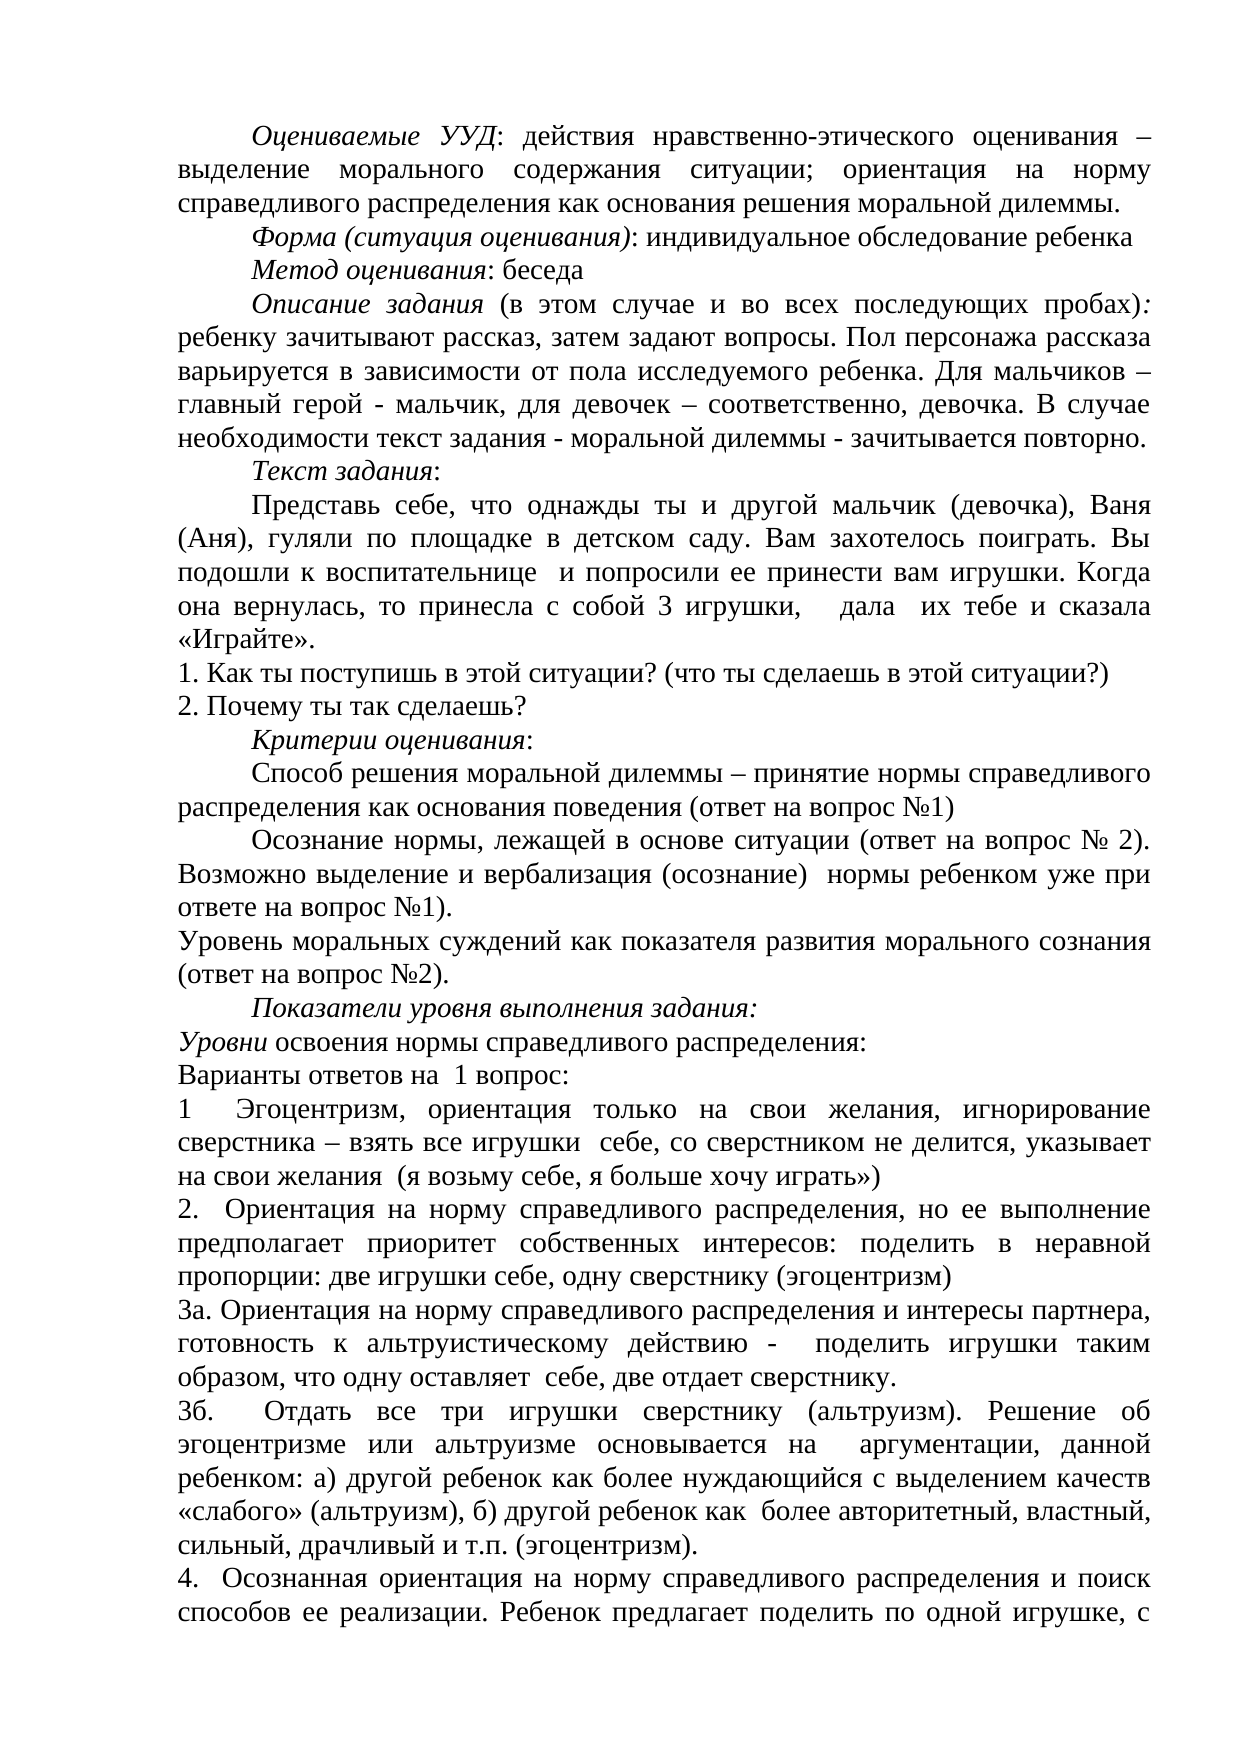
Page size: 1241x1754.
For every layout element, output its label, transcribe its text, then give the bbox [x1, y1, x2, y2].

text 1 Эгоцентризм, ориентация только на свои желания, игнорирование сверстника – взять все игрушки себе, со сверстником не делится, указывает на свои желания (я возьму себе, я больше хочу играть») [177, 1091, 1152, 1191]
text Представь себе, что однажды ты и другой мальчик (девочка), Ваня (Аня), гуляли по площадке в детском саду. Вам захотелось поиграть. Вы подошли к воспитательнице и попросили ее принести вам игрушки. Когда она вернулась, то принесла с собой 3 игрушки, дала их тебе и сказала «Играйте». [177, 487, 1152, 655]
text Варианты ответов на 1 вопрос: [177, 1057, 1152, 1091]
text Осознание нормы, лежащей в основе ситуации (ответ на вопрос № 2). Возможно выделение и вербализация (осознание) нормы ребенком уже при ответе на вопрос №1). [177, 822, 1152, 923]
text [177, 1560, 1152, 1627]
text Уровень моральных суждений как показателя развития морального сознания (ответ на вопрос №2). [177, 923, 1152, 990]
text 3а. Ориентация на норму справедливого распределения и интересы партнера, готовность к альтруистическому действию - поделить игрушки таким образом, что одну оставляет себе, две отдает сверстнику. [177, 1292, 1152, 1393]
text 3б. Отдать все три игрушки сверстнику (альтруизм). Решение об эгоцентризме или альтруизме основывается на аргументации, данной ребенком: а) другой ребенок как более нуждающийся с выделением качеств «слабого» (альтруизм), б) другой ребенок как более авторитетный, властный, сильный, драчливый и т.п. (эгоцентризм). [177, 1393, 1152, 1560]
text Критерии оценивания: [177, 722, 1152, 755]
text Текст задания: [177, 453, 1152, 487]
text 2. Ориентация на норму справедливого распределения, но ее выполнение предполагает приоритет собственных интересов: поделить в неравной пропорции: две игрушки себе, одну сверстнику (эгоцентризм) [177, 1191, 1152, 1292]
text Описание задания (в этом случае и во всех последующих пробах): ребенку зачитывают рассказ, затем задают вопросы. Пол персонажа рассказа варьируется в зависимости от пола исследуемого ребенка. Для мальчиков – главный герой - мальчик, для девочек – соответственно, девочка. В случае необходимости текст задания - моральной дилеммы - зачитывается повторно. [177, 286, 1152, 453]
text Метод оценивания: беседа [177, 252, 1152, 286]
text 1. Как ты поступишь в этой ситуации? (что ты сделаешь в этой ситуации?) [177, 655, 1152, 688]
text Оцениваемые УУД: действия нравственно-этического оценивания – выделение морального содержания ситуации; ориентация на норму справедливого распределения как основания решения моральной дилеммы. [177, 118, 1152, 219]
text Показатели уровня выполнения задания: [177, 990, 1152, 1024]
text 2. Почему ты так сделаешь? [177, 688, 1152, 722]
text Уровни освоения нормы справедливого распределения: [177, 1024, 1152, 1057]
text Способ решения моральной дилеммы – принятие нормы справедливого распределения как основания поведения (ответ на вопрос №1) [177, 755, 1152, 822]
text Форма (ситуация оценивания): индивидуальное обследование ребенка [177, 219, 1152, 252]
